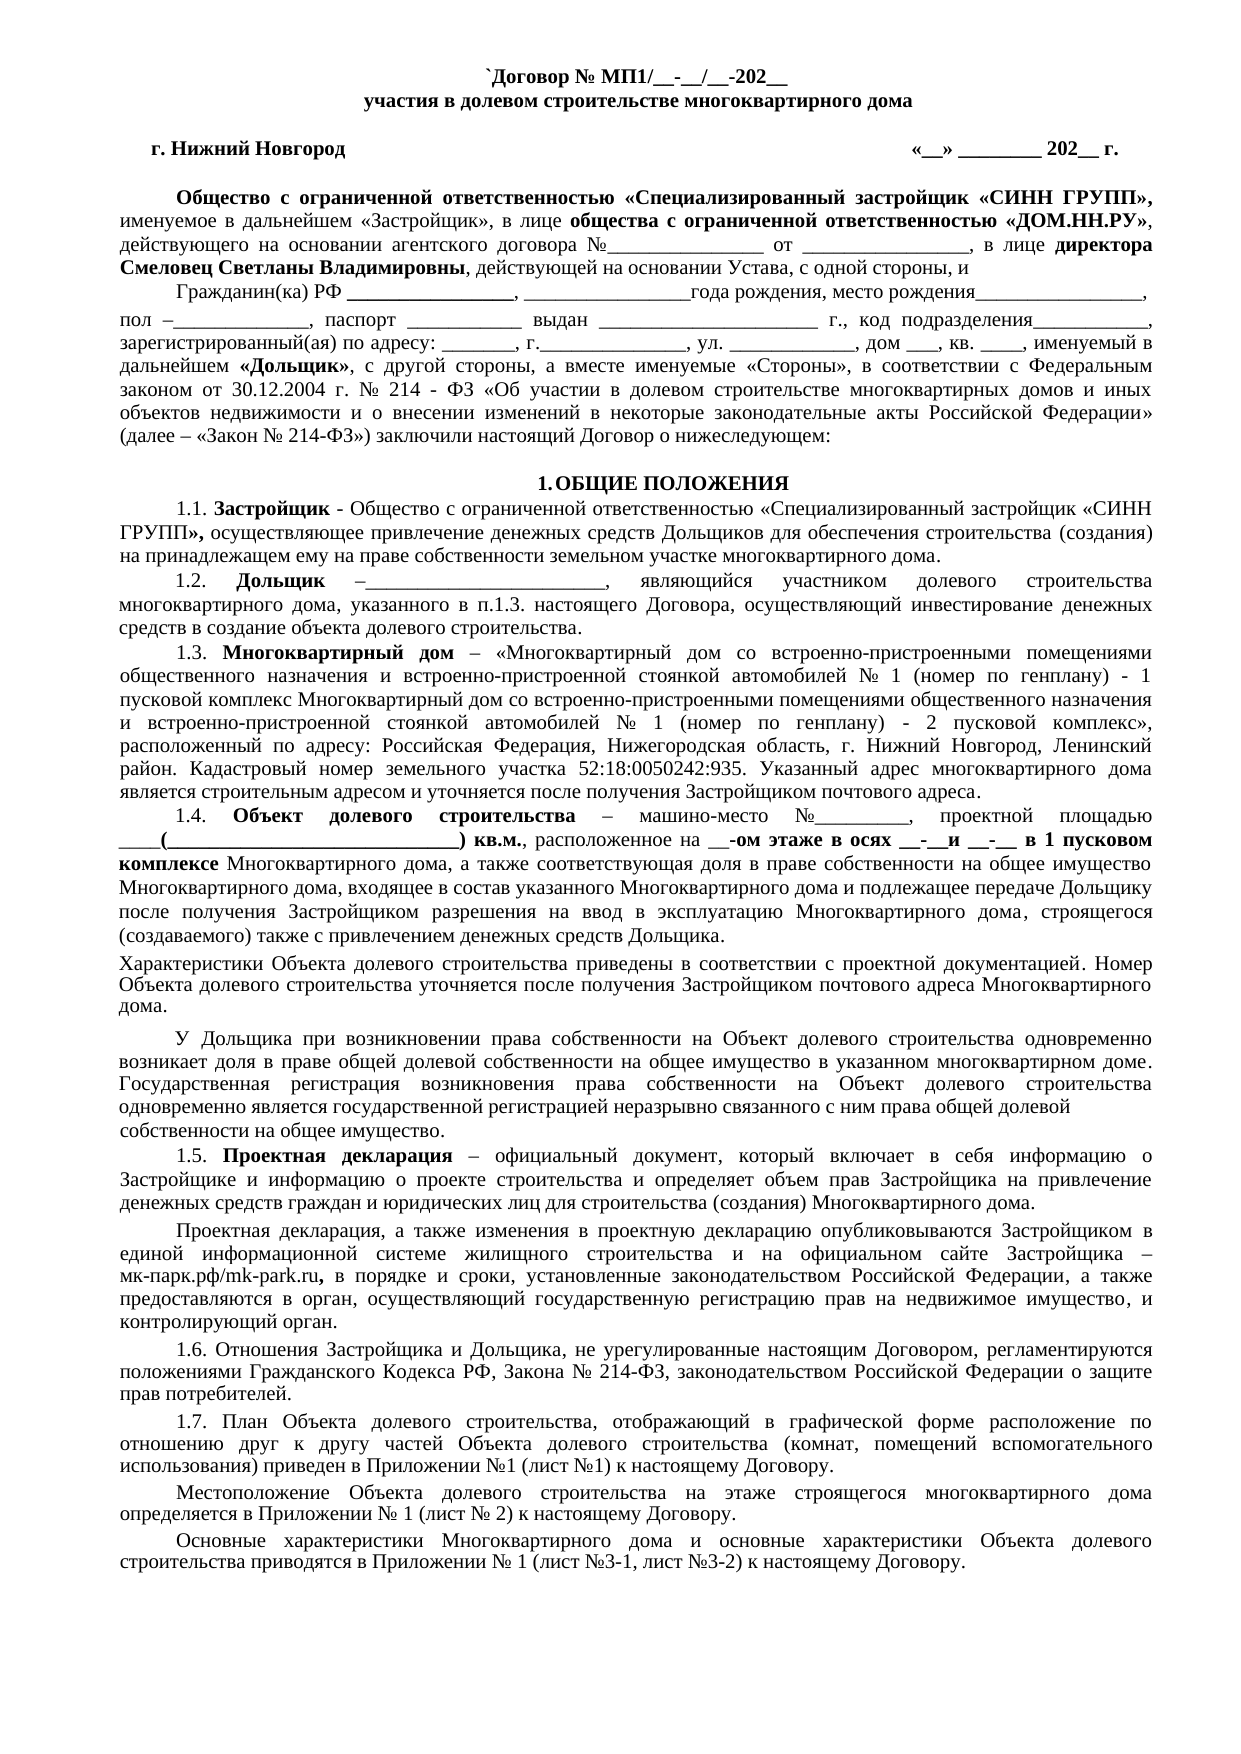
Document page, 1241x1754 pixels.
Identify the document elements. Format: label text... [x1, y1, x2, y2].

text `Договор № МП1/__-__/__-202__ [119, 64, 1153, 88]
text 1.3. Многоквартирный дом – «Многоквартирный дом со встроенно-пристроенными помещениями общественного назначения и встроенно-пристроенной стоянкой автомобилей № 1 (номер по генплану) - 1 пусковой комплекс Многоквартирный дом со встроенно-пристроенными помещениями общественного назначения и встроенно-пристроенной стоянкой автомобилей № 1 (номер по генплану) - 2 пусковой комплекс», расположенный по адресу: Российская Федерация, Нижегородская область, г. Нижний Новгород, Ленинский район. Кадастровый номер земельного участка 52:18:0050242:935. Указанный адрес многоквартирного дома является строительным адресом и уточняется после получения Застройщиком почтового адреса. [119, 641, 1153, 803]
text Гражданин(ка) РФ ________________, ________________года рождения, место рождения________________, [176, 279, 1153, 303]
list Дольщика при возникновении права собственности на Объект долевого строительства одновременно возникает доля в праве общей долевой собственности на общее имущество в указанном многоквартирном доме. Государственная регистрация возникновения права собственности на Объект долевого строительства одновременно является государственной регистрацией неразрывно связанного с ним права общей долевой [119, 1027, 1153, 1118]
text 1.6. Отношения Застройщика и Дольщика, не урегулированные настоящим Договором, регламентируются положениями Гражданского Кодекса РФ, Закона № 214-ФЗ, законодательством Российской Федерации о защите прав потребителей. [119, 1338, 1153, 1405]
text собственности на общее имущество. [119, 1118, 1153, 1142]
text 1.7. План Объекта долевого строительства, отображающий в графической форме расположение по отношению друг к другу частей Объекта долевого строительства (комнат, помещений вспомогательного использования) приведен в Приложении №1 (лист №1) к настоящему Договору. [119, 1410, 1153, 1477]
text Основные характеристики Многоквартирного дома и основные характеристики Объекта долевого строительства приводятся в Приложении № 1 (лист №3-1, лист №3-2) к настоящему Договору. [119, 1530, 1153, 1573]
text 1.4. Объект долевого строительства – машино-место №_________, проектной площадью ____(____________________________) кв.м., расположенное на __-ом этаже в осях __-__и __-__ в 1 пусковом комплексе Многоквартирного дома, а также соответствующая доля в праве собственности на общее имущество Многоквартирного дома, входящее в состав указанного Многоквартирного дома и подлежащее передаче Дольщику после получения Застройщиком разрешения на ввод в эксплуатацию Многоквартирного дома, строящегося (создаваемого) также с привлечением денежных средств Дольщика. [119, 803, 1153, 947]
list ОБЩИЕ ПОЛОЖЕНИЯ [537, 471, 1153, 495]
text 1.2. Дольщик –_______________________, являющийся участником долевого строительства многоквартирного дома, указанного в п.1.3. настоящего Договора, осуществляющий инвестирование денежных средств в создание объекта долевого строительства. [119, 569, 1153, 639]
text участия в долевом строительстве многоквартирного дома [119, 88, 1157, 112]
text пол –_____________, паспорт ___________ выдан _____________________ г., код подразделения___________, зарегистрированный(ая) по адресу: _______, г.______________, ул. ____________, дом ___, кв. ____, именуемый в дальнейшем «Дольщик», с другой стороны, а вместе именуемые «Стороны», в соответствии с Федеральным законом от 30.12.2004 г. № 214 - ФЗ «Об участии в долевом строительстве многоквартирных домов и иных объектов недвижимости и о внесении изменений в некоторые законодательные акты Российской Федерации» (далее – «Закон № 214-ФЗ») заключили настоящий Договор о нижеследующем: [119, 308, 1153, 447]
text 1.1. Застройщик - Общество с ограниченной ответственностью «Специализированный застройщик «СИНН ГРУПП», осуществляющее привлечение денежных средств Дольщиков для обеспечения строительства (создания) на принадлежащем ему на праве собственности земельном участке многоквартирного дома. [119, 497, 1153, 567]
text Характеристики Объекта долевого строительства приведены в соответствии с проектной документацией. Номер Объекта долевого строительства уточняется после получения Застройщиком почтового адреса Многоквартирного дома. [119, 953, 1153, 1017]
text 1.5. Проектная декларация – официальный документ, который включает в себя информацию о Застройщике и информацию о проекте строительства и определяет объем прав Застройщика на привлечение денежных средств граждан и юридических лиц для строительства (создания) Многоквартирного дома. [119, 1144, 1153, 1214]
text Местоположение Объекта долевого строительства на этаже строящегося многоквартирного дома определяется в Приложении № 1 (лист № 2) к настоящему Договору. [119, 1482, 1153, 1525]
text Проектная декларация, а также изменения в проектную декларацию опубликовываются Застройщиком в единой информационной системе жилищного строительства и на официальном сайте Застройщика – мк-парк.рф/mk-park.ru, в порядке и сроки, установленные законодательством Российской Федерации, а также предоставляются в орган, осуществляющий государственную регистрацию прав на недвижимое имущество, и контролирующий орган. [119, 1219, 1153, 1333]
text Общество с ограниченной ответственностью «Специализированный застройщик «СИНН ГРУПП», именуемое в дальнейшем «Застройщик», в лице общества c ограниченной ответственностью «ДОМ.НН.РУ», действующего на основании агентского договора №_______________ от ________________, в лице директора Смеловец Светланы Владимировны, действующей на основании Устава, с одной стороны, и [119, 186, 1153, 279]
text г. Нижний Новгород «__» ________ 202__ г. [151, 136, 1153, 160]
